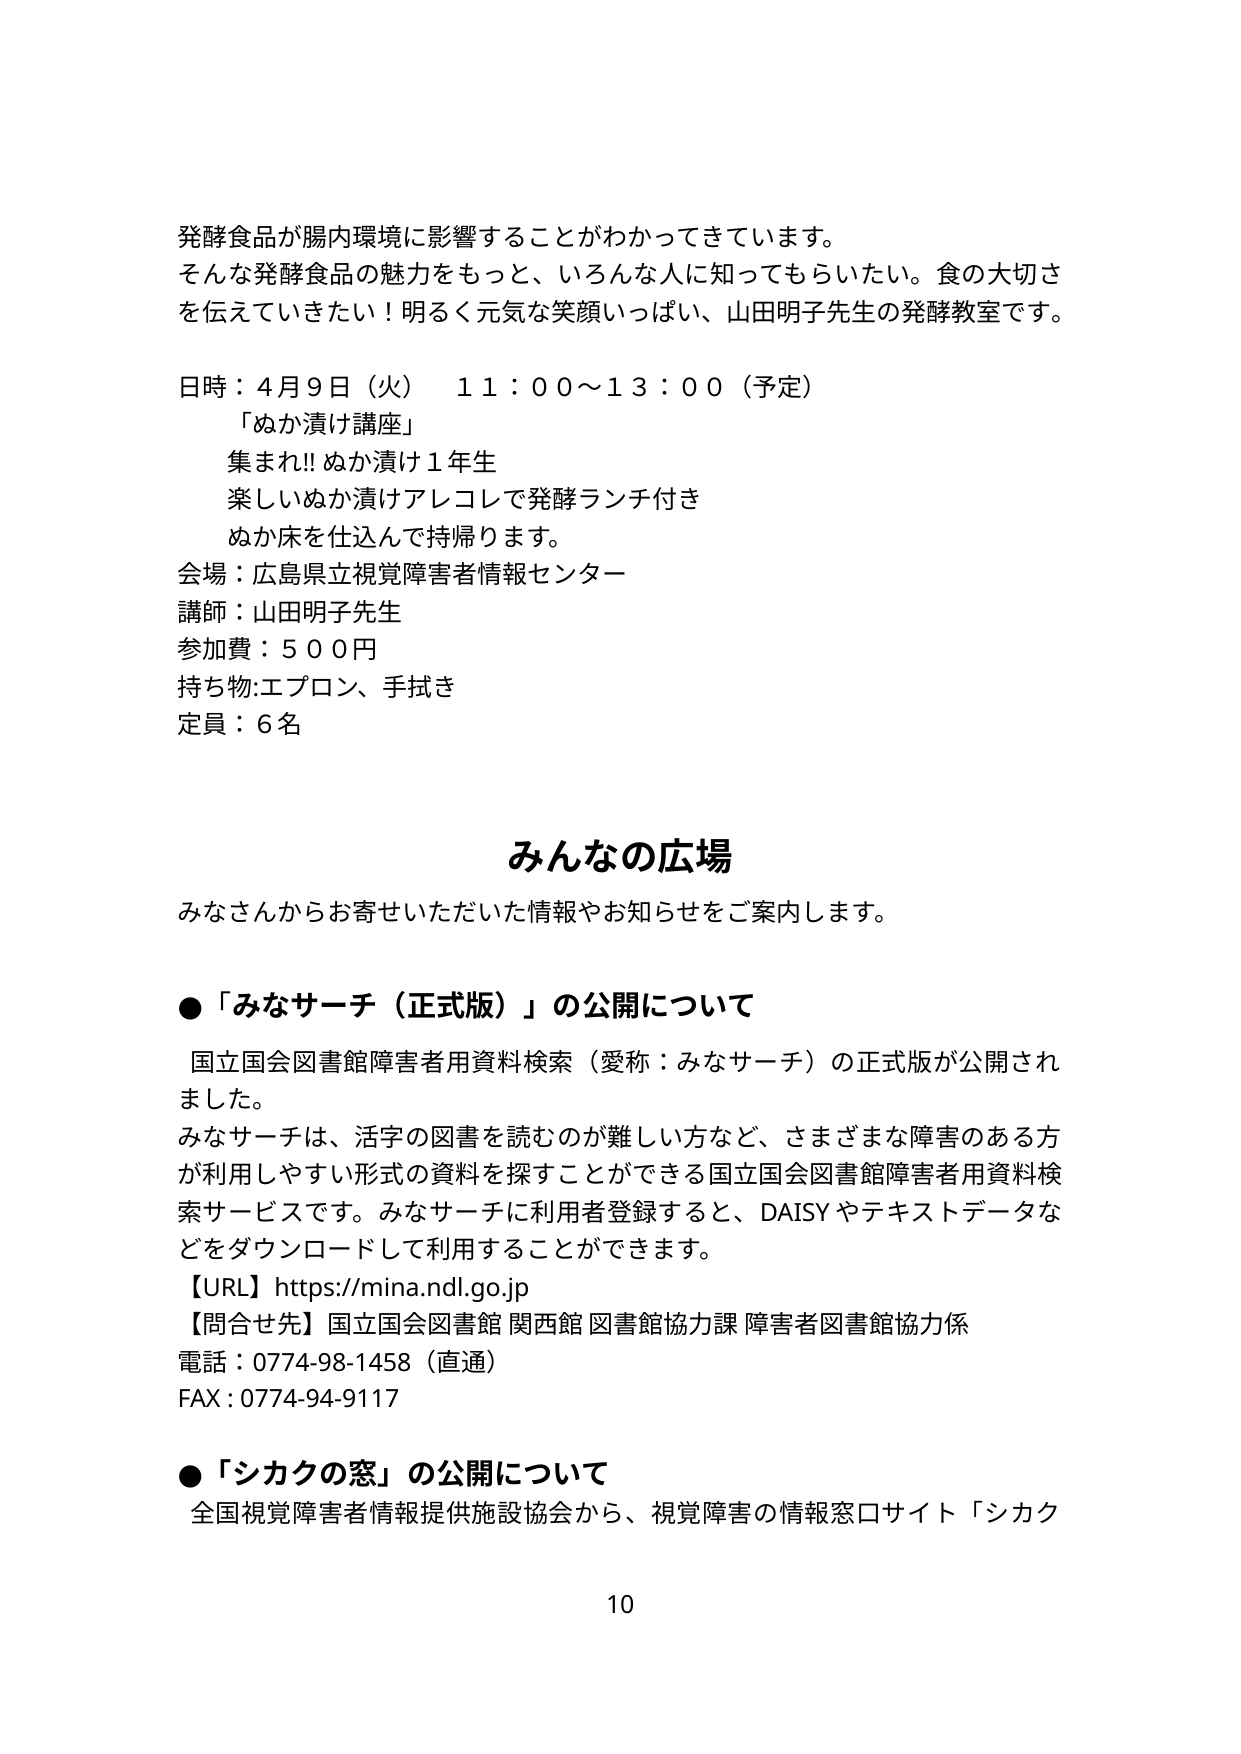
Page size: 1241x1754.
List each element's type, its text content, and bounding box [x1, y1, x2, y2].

text 持ち物:エプロン、手拭き [177, 667, 1063, 704]
text みんなの広場 [177, 817, 1063, 892]
text 発酵食品が腸内環境に影響することがわかってきています。 [177, 217, 1063, 254]
text 定員：６名 [177, 704, 1063, 742]
text ●「みなサーチ（正式版）」の公開について [177, 967, 1063, 1042]
text 集まれ!! ぬか漬け１年生 [177, 442, 1063, 479]
text 参加費：５００円 [177, 629, 1063, 667]
text ●「シカクの窓」の公開について [177, 1451, 1063, 1493]
text 国立国会図書館障害者用資料検索（愛称：みなサーチ）の正式版が公開されました。 [177, 1042, 1063, 1117]
text 日時：４月９日（火） １１：００～１３：００（予定） [177, 367, 1063, 404]
text みなさんからお寄せいただいた情報やお知らせをご案内します。 [177, 892, 1063, 929]
text 楽しいぬか漬けアレコレで発酵ランチ付き [177, 479, 1063, 517]
text 【URL】https://mina.ndl.go.jp [177, 1267, 1063, 1304]
text みなサーチは、活字の図書を読むのが難しい方など、さまざまな障害のある方が利用しやすい形式の資料を探すことができる国立国会図書館障害者用資料検索サービスです。みなサーチに利用者登録すると、DAISYやテキストデータなどをダウンロードして利用することができます。 [177, 1117, 1063, 1267]
text 会場：広島県立視覚障害者情報センター [177, 554, 1063, 592]
text 【問合せ先】国立国会図書館 関西館 図書館協力課 障害者図書館協力係 電話：0774-98-1458（直通） FAX : 0774-94-9117 [177, 1304, 1063, 1417]
text そんな発酵食品の魅力をもっと、いろんな人に知ってもらいたい。食の大切さを伝えていきたい！明るく元気な笑顔いっぱい、山田明子先生の発酵教室です。 [177, 254, 1063, 329]
text 講師：山田明子先生 [177, 592, 1063, 629]
text 「ぬか漬け講座」 [177, 404, 1063, 442]
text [177, 1493, 1063, 1531]
text ぬか床を仕込んで持帰ります。 [177, 517, 1063, 554]
